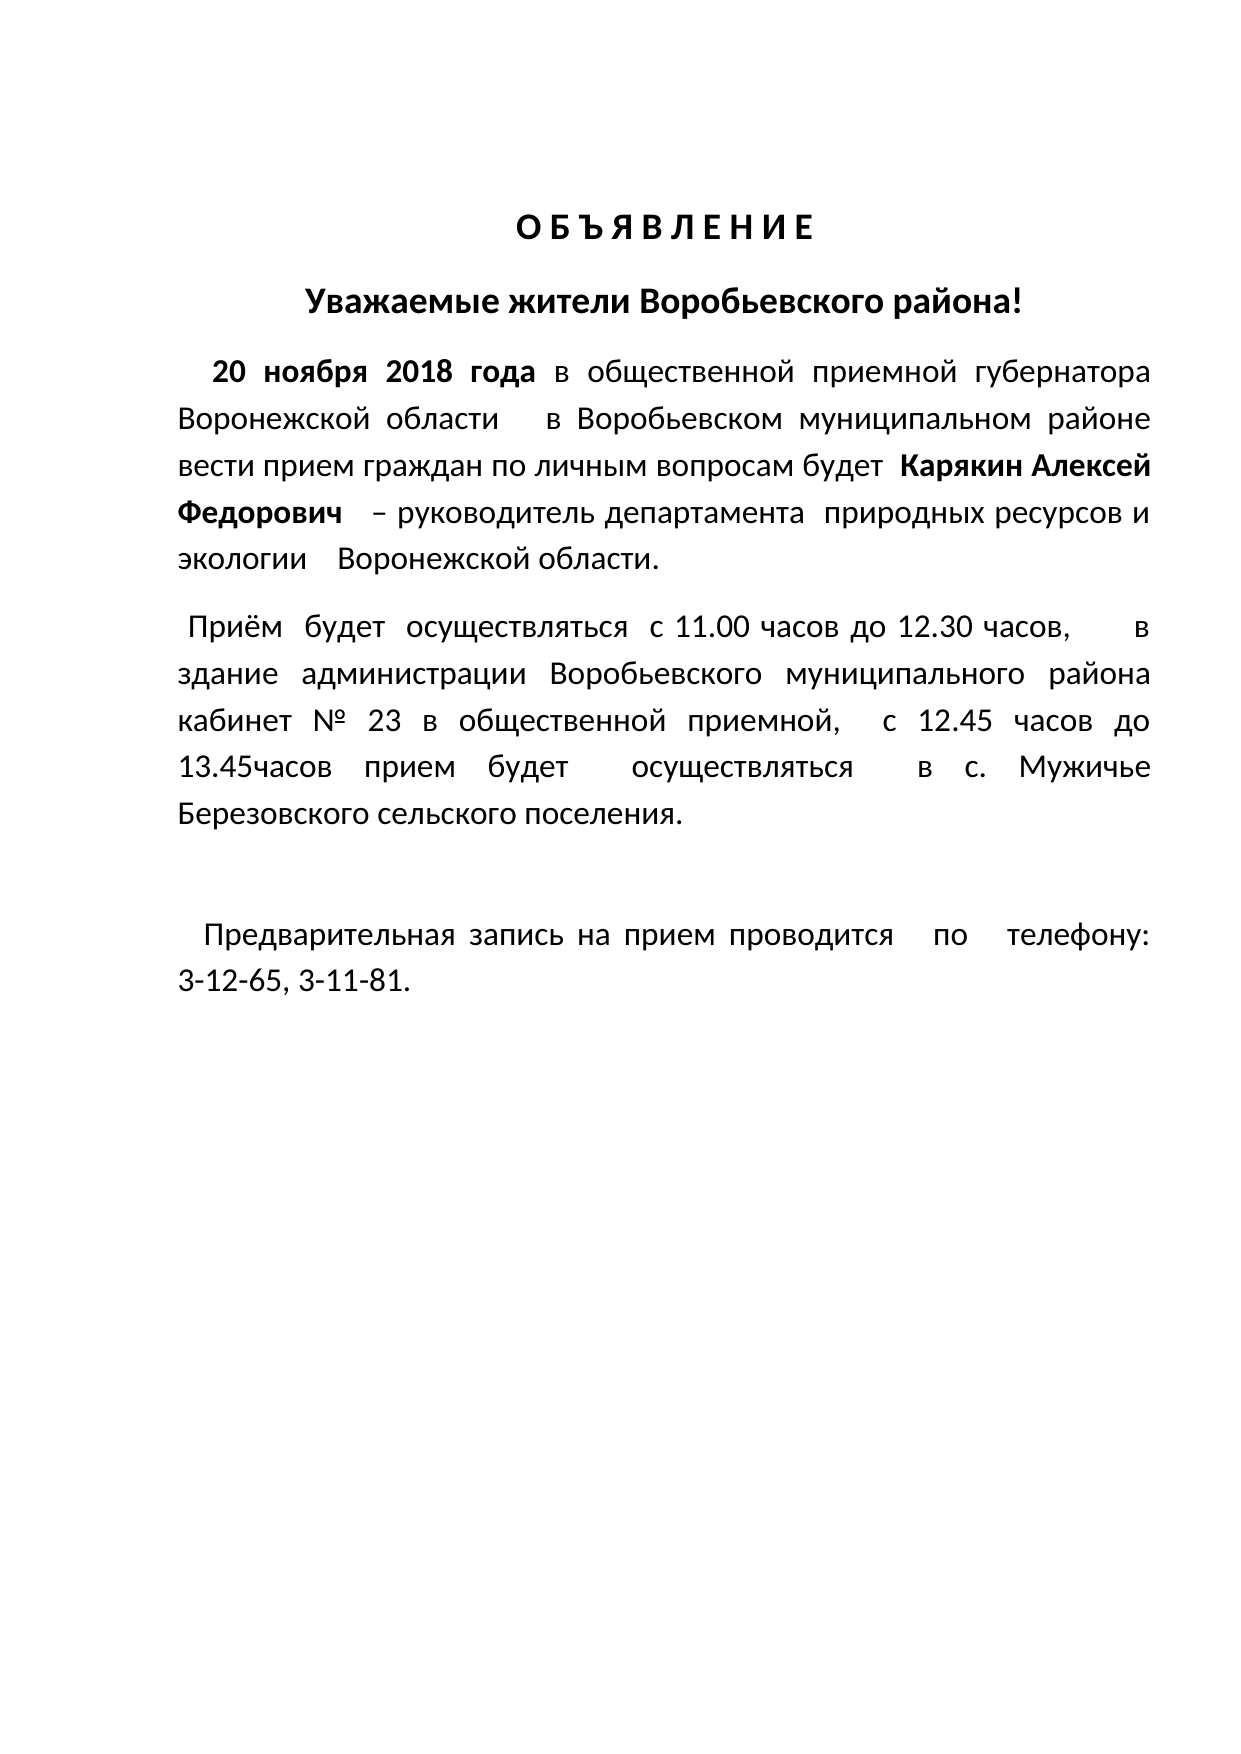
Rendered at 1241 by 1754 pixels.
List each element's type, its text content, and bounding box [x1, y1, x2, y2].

text 20 ноября 2018 года в общественной приемной губернатора Воронежской области в Воробьевском муниципальном районе вести прием граждан по личным вопросам будет Карякин Алексей Федорович – руководитель департамента природных ресурсов и экологии Воронежской области. [177, 350, 1152, 578]
text Приём будет осуществляться с 11.00 часов до 12.30 часов, в здание администрации Воробьевского муниципального района кабинет № 23 в общественной приемной, с 12.45 часов до 13.45часов прием будет осуществляться в с. Мужичье Березовского сельского поселения. [177, 605, 1152, 833]
text О Б Ъ Я В Л Е Н И Е [177, 203, 1152, 249]
text Уважаемые жители Воробьевского района! [177, 277, 1152, 323]
text Предварительная запись на прием проводится по телефону: 3-12-65, 3-11-81. [177, 913, 1152, 1000]
